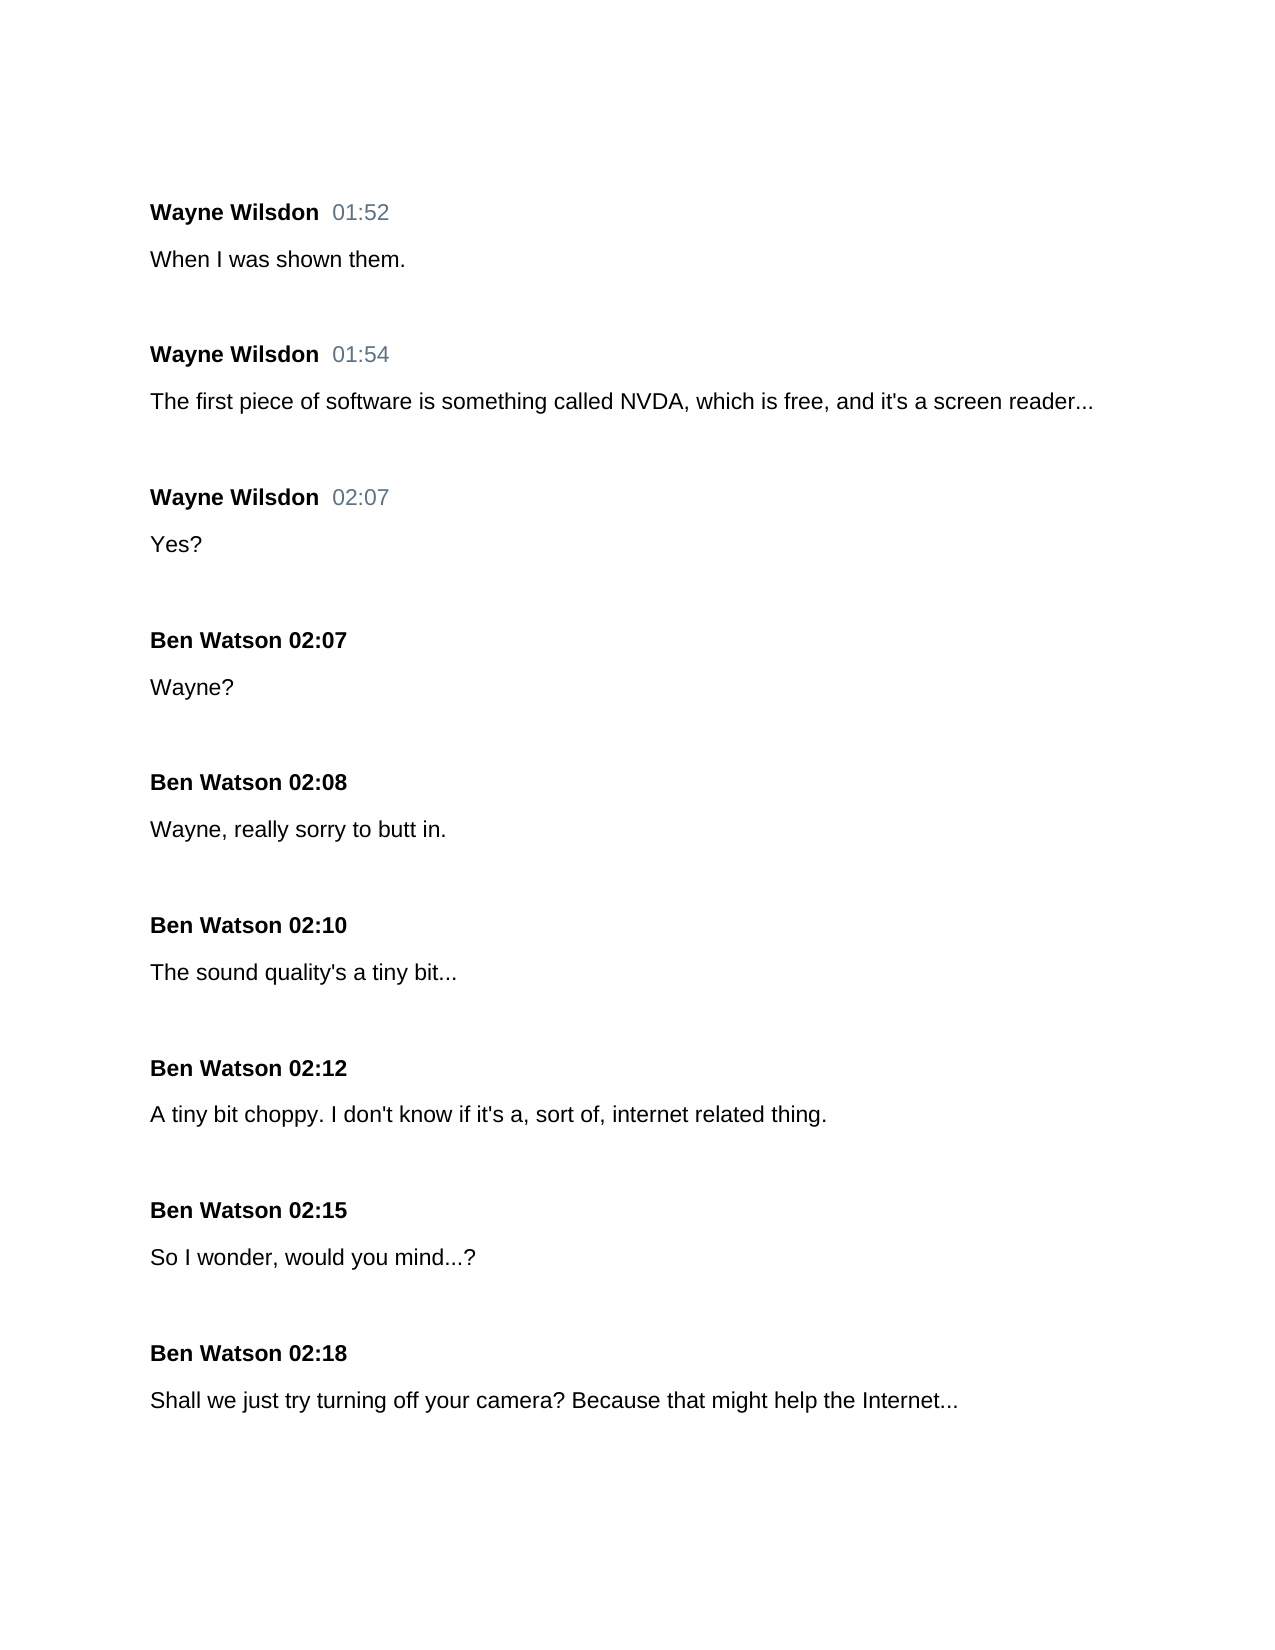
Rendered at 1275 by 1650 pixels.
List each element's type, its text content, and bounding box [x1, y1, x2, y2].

text When I was shown them. [150, 246, 1125, 272]
text Wayne Wilsdon 01:52 [150, 199, 1125, 225]
text Wayne? [150, 673, 1125, 700]
text Ben Watson 02:15 [150, 1197, 1125, 1223]
text Wayne Wilsdon 02:07 [150, 484, 1125, 510]
text Ben Watson 02:08 [150, 769, 1125, 796]
text So I wonder, would you mind...? [150, 1244, 1125, 1270]
text A tiny bit choppy. I don't know if it's a, sort of, internet related thing. [150, 1101, 1125, 1128]
text Shall we just try turning off your camera? Because that might help the Internet... [150, 1387, 1125, 1413]
text Wayne, really sorry to butt in. [150, 816, 1125, 842]
text Ben Watson 02:07 [150, 627, 1125, 653]
text Ben Watson 02:18 [150, 1340, 1125, 1366]
text The first piece of software is something called NVDA, which is free, and it's a screen reader... [150, 388, 1125, 415]
text Ben Watson 02:12 [150, 1054, 1125, 1081]
text The sound quality's a tiny bit... [150, 959, 1125, 985]
text Ben Watson 02:10 [150, 912, 1125, 938]
text Wayne Wilsdon 01:54 [150, 341, 1125, 368]
text Yes? [150, 531, 1125, 557]
